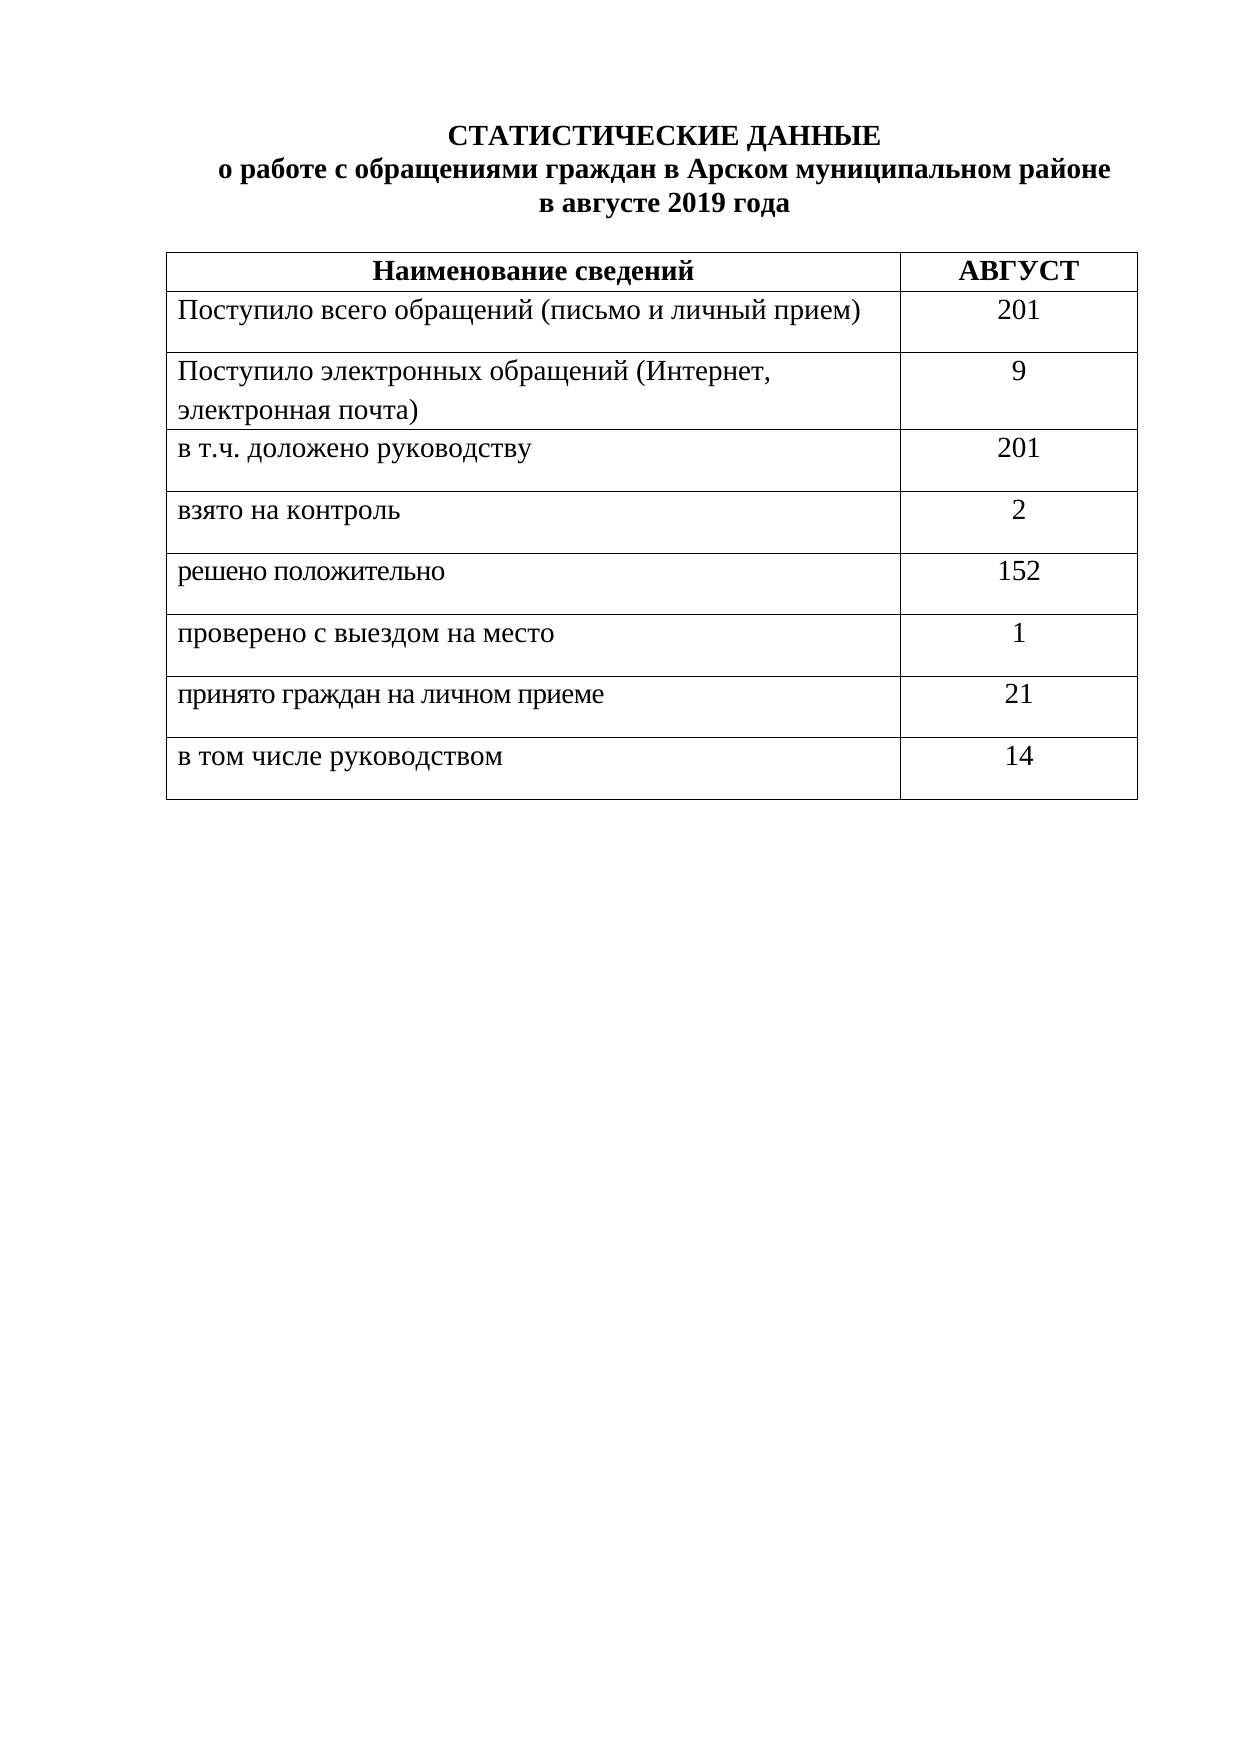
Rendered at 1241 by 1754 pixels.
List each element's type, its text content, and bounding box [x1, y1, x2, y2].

table_cell Поступило всего обращений (письмо и личный прием) [167, 292, 900, 352]
text СТАТИСТИЧЕСКИЕ ДАННЫЕ [177, 118, 1152, 152]
table_cell в т.ч. доложено руководству [167, 430, 900, 491]
text в августе 2019 года [177, 185, 1152, 219]
table_cell 14 [901, 738, 1137, 799]
table_header АВГУСТ [901, 253, 1137, 291]
table_cell проверено с выездом на место [167, 615, 900, 676]
table_cell принято граждан на личном приеме [167, 677, 900, 737]
text о работе с обращениями граждан в Арском муниципальном районе [177, 152, 1152, 185]
table_cell 1 [901, 615, 1137, 676]
table_cell взято на контроль [167, 492, 900, 552]
table_header Наименование сведений [167, 253, 900, 291]
table_cell решено положительно [167, 554, 900, 614]
table_cell 2 [901, 492, 1137, 552]
table_cell 21 [901, 677, 1137, 737]
table_cell 201 [901, 430, 1137, 491]
table_cell 201 [901, 292, 1137, 352]
table_cell в том числе руководством [167, 738, 900, 799]
table_cell 9 [901, 353, 1137, 429]
table_cell Поступило электронных обращений (Интернет, электронная почта) [167, 353, 900, 429]
table_cell 152 [901, 554, 1137, 614]
